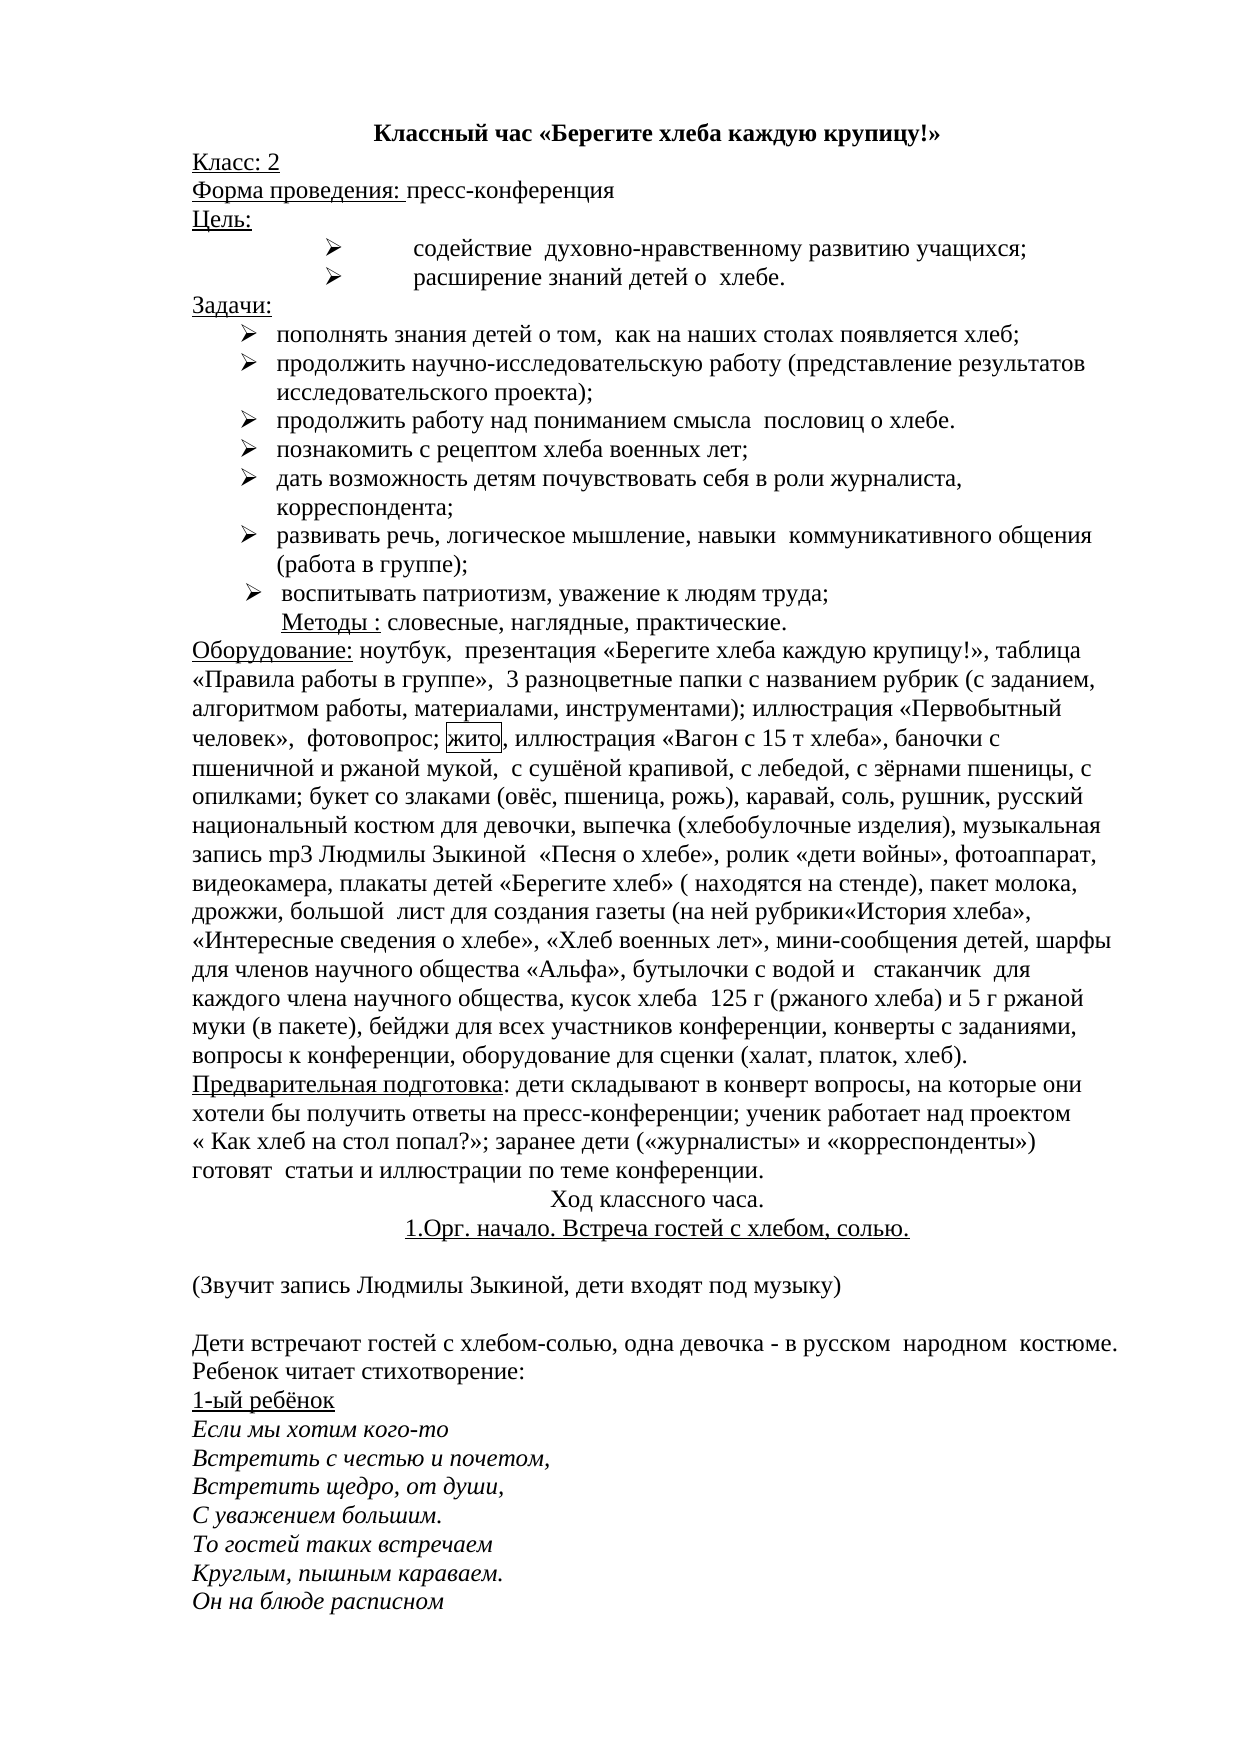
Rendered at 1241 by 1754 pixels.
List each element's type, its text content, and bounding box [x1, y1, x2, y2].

text Форма проведения: пресс-конференция [192, 176, 1122, 204]
text Ход классного часа. [192, 1184, 1122, 1213]
text Ребенок читает стихотворение: [192, 1356, 1122, 1385]
text Предварительная подготовка: дети складывают в конверт вопросы, на которые они хотели бы получить ответы на пресс-конференции; ученик работает над проектом [192, 1069, 1122, 1126]
text Класс: 2 [192, 147, 1122, 176]
text Встретить с честью и почетом, [192, 1443, 1122, 1471]
text С уважением большим. [192, 1500, 1122, 1529]
text Круглым, пышным караваем. [192, 1558, 1122, 1586]
list продолжить научно-исследовательскую работу (представление результатов исследовательского проекта); [239, 348, 1122, 406]
list продолжить работу над пониманием смысла пословиц о хлебе. [239, 406, 1122, 434]
list Методы : словесные, наглядные, практические. [281, 607, 1122, 636]
list Задачи: [192, 291, 1122, 319]
text (Звучит запись Людмилы Зыкиной, дети входят под музыку) [192, 1270, 1122, 1299]
list воспитывать патриотизм, уважение к людям труда; [244, 578, 1122, 607]
list расширение знаний детей о хлебе. [276, 262, 1122, 291]
list содействие духовно-нравственному развитию учащихся; [276, 233, 1122, 262]
list развивать речь, логическое мышление, навыки коммуникативного общения (работа в группе); [239, 521, 1122, 578]
list пополнять знания детей о том, как на наших столах появляется хлеб; [239, 319, 1122, 348]
text 1-ый ребёнок [192, 1385, 1122, 1414]
text « Как хлеб на стол попал?»; заранее дети («журналисты» и «корреспонденты») готовят статьи и иллюстрации по теме конференции. [192, 1126, 1122, 1184]
text Он на блюде расписном [192, 1586, 1122, 1615]
text 1.Орг. начало. Встреча гостей с хлебом, солью. [192, 1213, 1122, 1241]
text Дети встречают гостей с хлебом-солью, одна девочка - в русском народном костюме. [192, 1328, 1122, 1356]
text Цель: [192, 204, 1122, 233]
text Встретить щедро, от души, [192, 1471, 1122, 1500]
text Классный час «Берегите хлеба каждую крупицу!» [192, 118, 1122, 147]
text То гостей таких встречаем [192, 1529, 1122, 1558]
list дать возможность детям почувствовать себя в роли журналиста, корреспондента; [239, 463, 1122, 521]
text Оборудование: ноутбук, презентация «Берегите хлеба каждую крупицу!», таблица «Правила работы в группе», 3 разноцветные папки с названием рубрик (с заданием, алгоритмом работы, материалами, инструментами); иллюстрация «Первобытный человек», фотовопрос; жито, иллюстрация «Вагон с 15 т хлеба», баночки с пшеничной и ржаной мукой, с сушёной крапивой, с лебедой, с зёрнами пшеницы, с опилками; букет со злаками (овёс, пшеница, рожь), каравай, соль, рушник, русский национальный костюм для девочки, выпечка (хлебобулочные изделия), музыкальная запись mp3 Людмилы Зыкиной «Песня о хлебе», ролик «дети войны», фотоаппарат, видеокамера, плакаты детей «Берегите хлеб» ( находятся на стенде), пакет молока, дрожжи, большой лист для создания газеты (на ней рубрики«История хлеба», «Интересные сведения о хлебе», «Хлеб военных лет», мини-сообщения детей, шарфы для членов научного общества «Альфа», бутылочки с водой и стаканчик для каждого члена научного общества, кусок хлеба 125 г (ржаного хлеба) и 5 г ржаной муки (в пакете), бейджи для всех участников конференции, конверты с заданиями, вопросы к конференции, оборудование для сценки (халат, платок, хлеб). [192, 636, 1122, 1069]
list познакомить с рецептом хлеба военных лет; [239, 434, 1122, 463]
text Если мы хотим кого-то [192, 1414, 1122, 1443]
